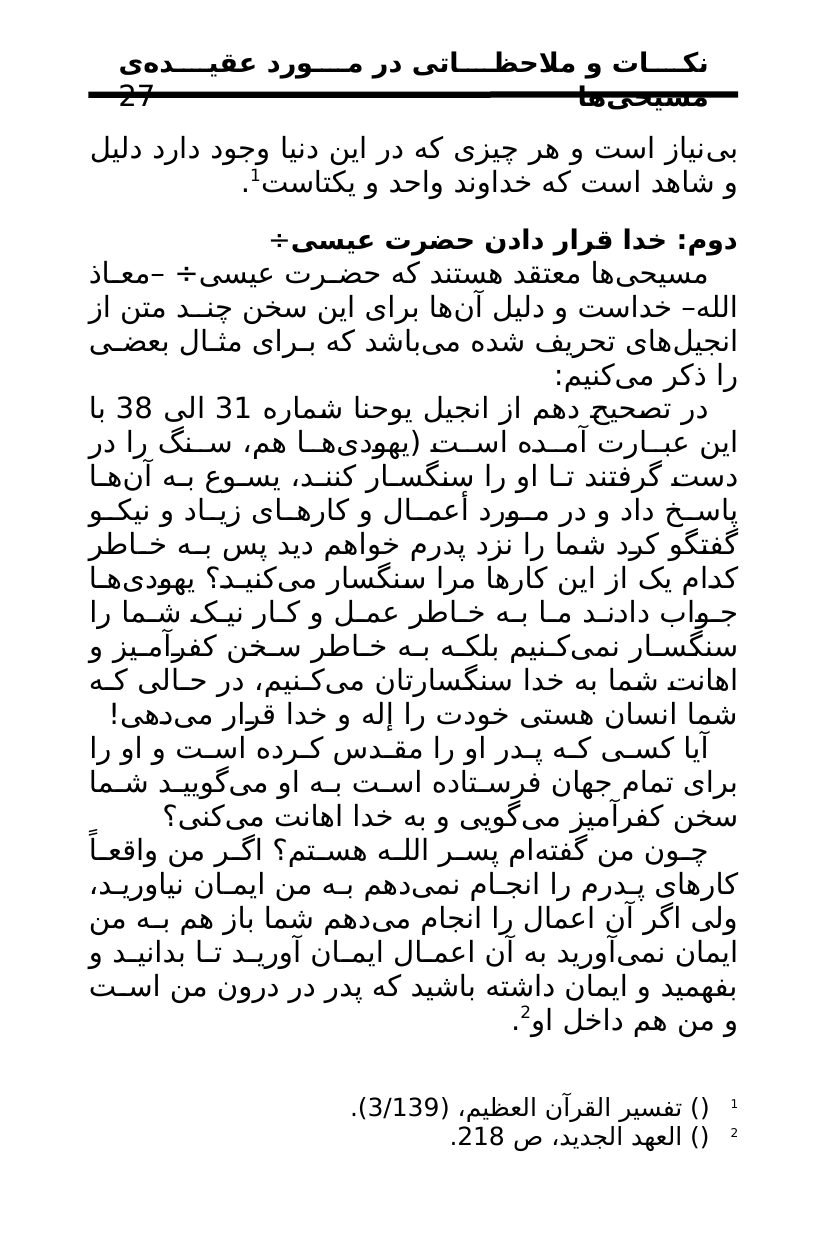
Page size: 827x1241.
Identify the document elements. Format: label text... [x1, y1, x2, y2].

text دوم: خدا قرار دادن حضرت عیسی÷ [89, 224, 738, 256]
text آیا کسی که پدر او را مقدس کرده است و او را برای تمام جهان فرستاده است به او می‌گویید شما سخن کفرآمیز می‌گویی و به خدا اهانت می‌کنی؟ [89, 731, 738, 833]
text چون من گفته‌ام پسر الله هستم؟ اگر من واقعاً کارهای پدرم را انجام نمی‌دهم به من ایمان نیاورید، ولی اگر آن اعمال را انجام می‌دهم شما باز هم به من ایمان نمی‌آورید به آن اعمال ایمان آورید تا بدانید و بفهمید و ایمان داشته باشید که پدر در درون من است و من هم داخل او. [89, 833, 738, 1037]
text مسیحی‌ها معتقد هستند که حضرت عیسی÷ –معاذ الله– خداست و دلیل آن‌ها برای این سخن چند متن از انجیل‌های تحریف شده می‌باشد که برای مثال بعضی را ذکر می‌کنیم: [89, 256, 738, 392]
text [89, 132, 738, 199]
text در تصحیح دهم از انجیل یوحنا شماره 31 الی 38 با این عبارت آمده است (یهودی‌ها هم، سنگ را در دست گرفتند تا او را سنگسار کنند، یسوع به آن‌ها پاسخ داد و در مورد أعمال و کارهای زیاد و نیکو گفتگو کرد شما را نزد پدرم خواهم دید پس به خاطر کدام یک از این کارها مرا سنگسار می‌کنید؟ یهودی‌ها جواب دادند ما به خاطر عمل و کار نیک شما را سنگسار نمی‌کنیم بلکه به خاطر سخن کفرآمیز و اهانت شما به خدا سنگسارتان می‌کنیم، در حالی که شما انسان هستی خودت را إله و خدا قرار می‌دهی! [89, 392, 738, 731]
